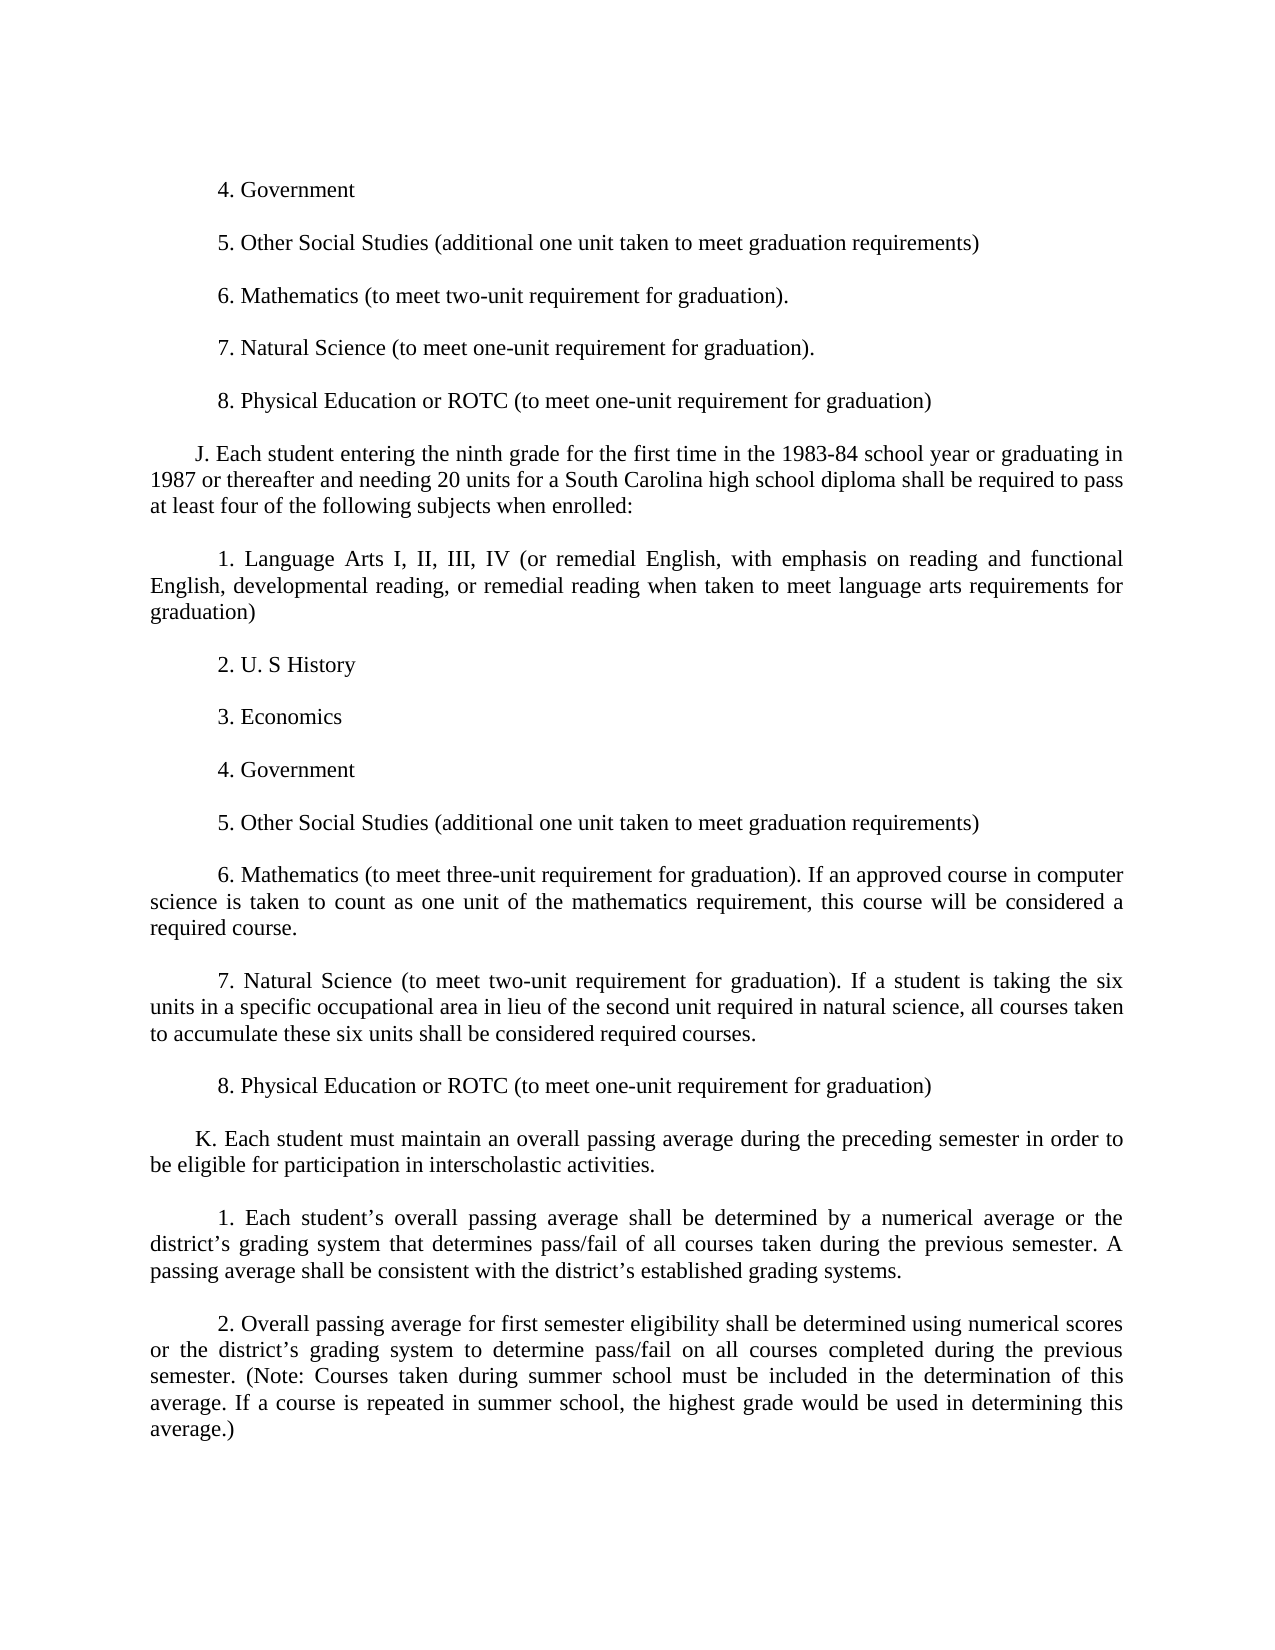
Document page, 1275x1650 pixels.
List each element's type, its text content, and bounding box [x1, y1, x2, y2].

text K. Each student must maintain an overall passing average during the preceding semester in order to be eligible for participation in interscholastic activities. [150, 1125, 1125, 1178]
text 8. Physical Education or ROTC (to meet one-unit requirement for graduation) [150, 1072, 1125, 1099]
text 7. Natural Science (to meet two-unit requirement for graduation). If a student is taking the six units in a specific occupational area in lieu of the second unit required in natural science, all courses taken to accumulate these six units shall be considered required courses. [150, 967, 1125, 1046]
text 1. Each student’s overall passing average shall be determined by a numerical average or the district’s grading system that determines pass/fail of all courses taken during the previous semester. A passing average shall be consistent with the district’s established grading systems. [150, 1204, 1125, 1283]
text 3. Economics [150, 703, 1125, 730]
text 2. Overall passing average for first semester eligibility shall be determined using numerical scores or the district’s grading system to determine pass/fail on all courses completed during the previous semester. (Note: Courses taken during summer school must be included in the determination of this average. If a course is repeated in summer school, the highest grade would be used in determining this average.) [150, 1309, 1125, 1441]
text 6. Mathematics (to meet two-unit requirement for graduation). [150, 282, 1125, 308]
text 8. Physical Education or ROTC (to meet one-unit requirement for graduation) [150, 387, 1125, 413]
text 4. Government [150, 756, 1125, 782]
text 1. Language Arts I, II, III, IV (or remedial English, with emphasis on reading and functional English, developmental reading, or remedial reading when taken to meet language arts requirements for graduation) [150, 545, 1125, 624]
text 5. Other Social Studies (additional one unit taken to meet graduation requirements) [150, 229, 1125, 255]
text 5. Other Social Studies (additional one unit taken to meet graduation requirements) [150, 809, 1125, 835]
text 7. Natural Science (to meet one-unit requirement for graduation). [150, 334, 1125, 361]
text J. Each student entering the ninth grade for the first time in the 1983-84 school year or graduating in 1987 or thereafter and needing 20 units for a South Carolina high school diploma shall be required to pass at least four of the following subjects when enrolled: [150, 440, 1125, 519]
text 2. U. S History [150, 651, 1125, 677]
text 4. Government [150, 176, 1125, 203]
text 6. Mathematics (to meet three-unit requirement for graduation). If an approved course in computer science is taken to count as one unit of the mathematics requirement, this course will be considered a required course. [150, 862, 1125, 941]
